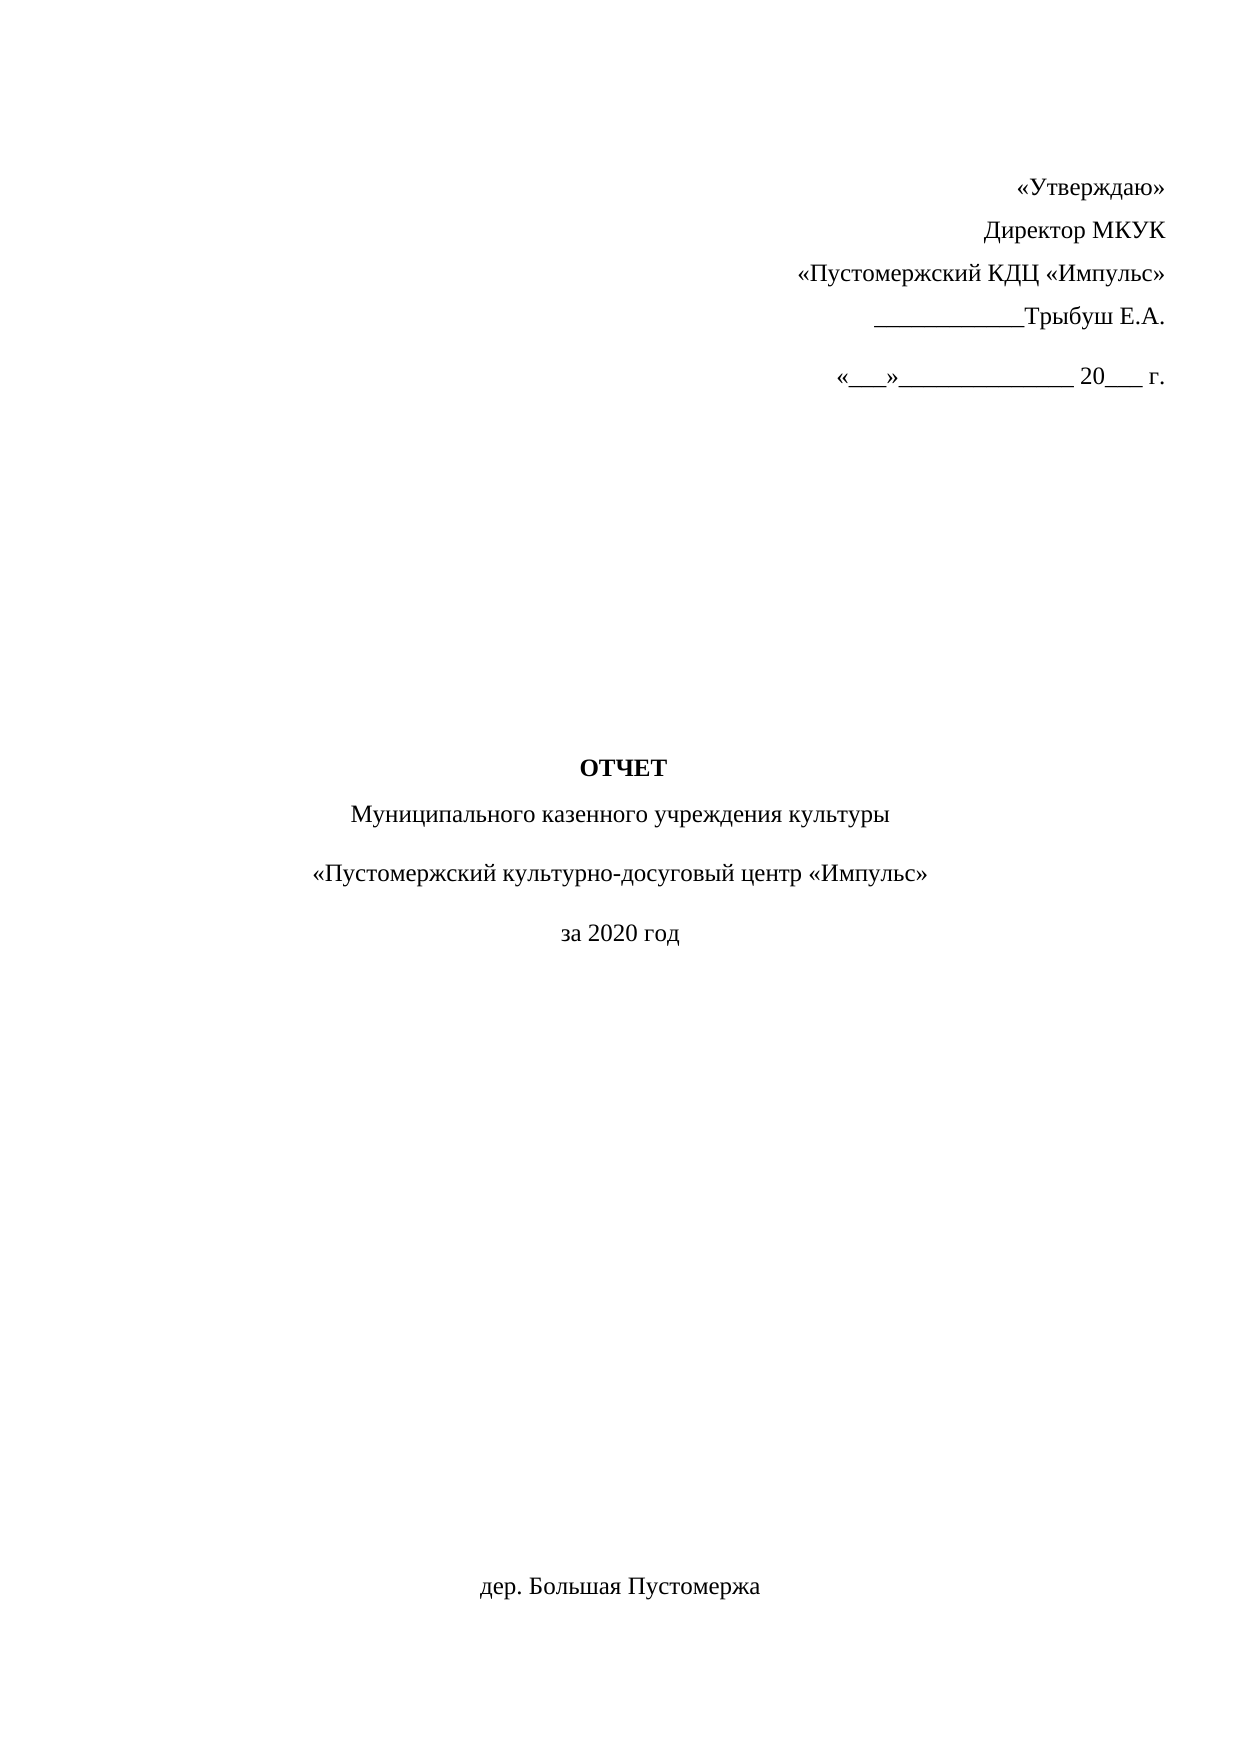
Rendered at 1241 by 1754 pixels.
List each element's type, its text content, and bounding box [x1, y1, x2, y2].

text «Пустомержский культурно-досуговый центр «Импульс» [75, 858, 1165, 887]
text ОТЧЕТ [75, 753, 1165, 782]
text дер. Большая Пустомержа [75, 1571, 1165, 1600]
text за 2020 год [75, 918, 1165, 947]
text «___»______________ 20___ г. [75, 361, 1165, 390]
text Муниципального казенного учреждения культуры [75, 799, 1165, 827]
text «Утверждаю» Директор МКУК «Пустомержский КДЦ «Импульс» ____________Трыбуш Е.А. [75, 172, 1165, 330]
